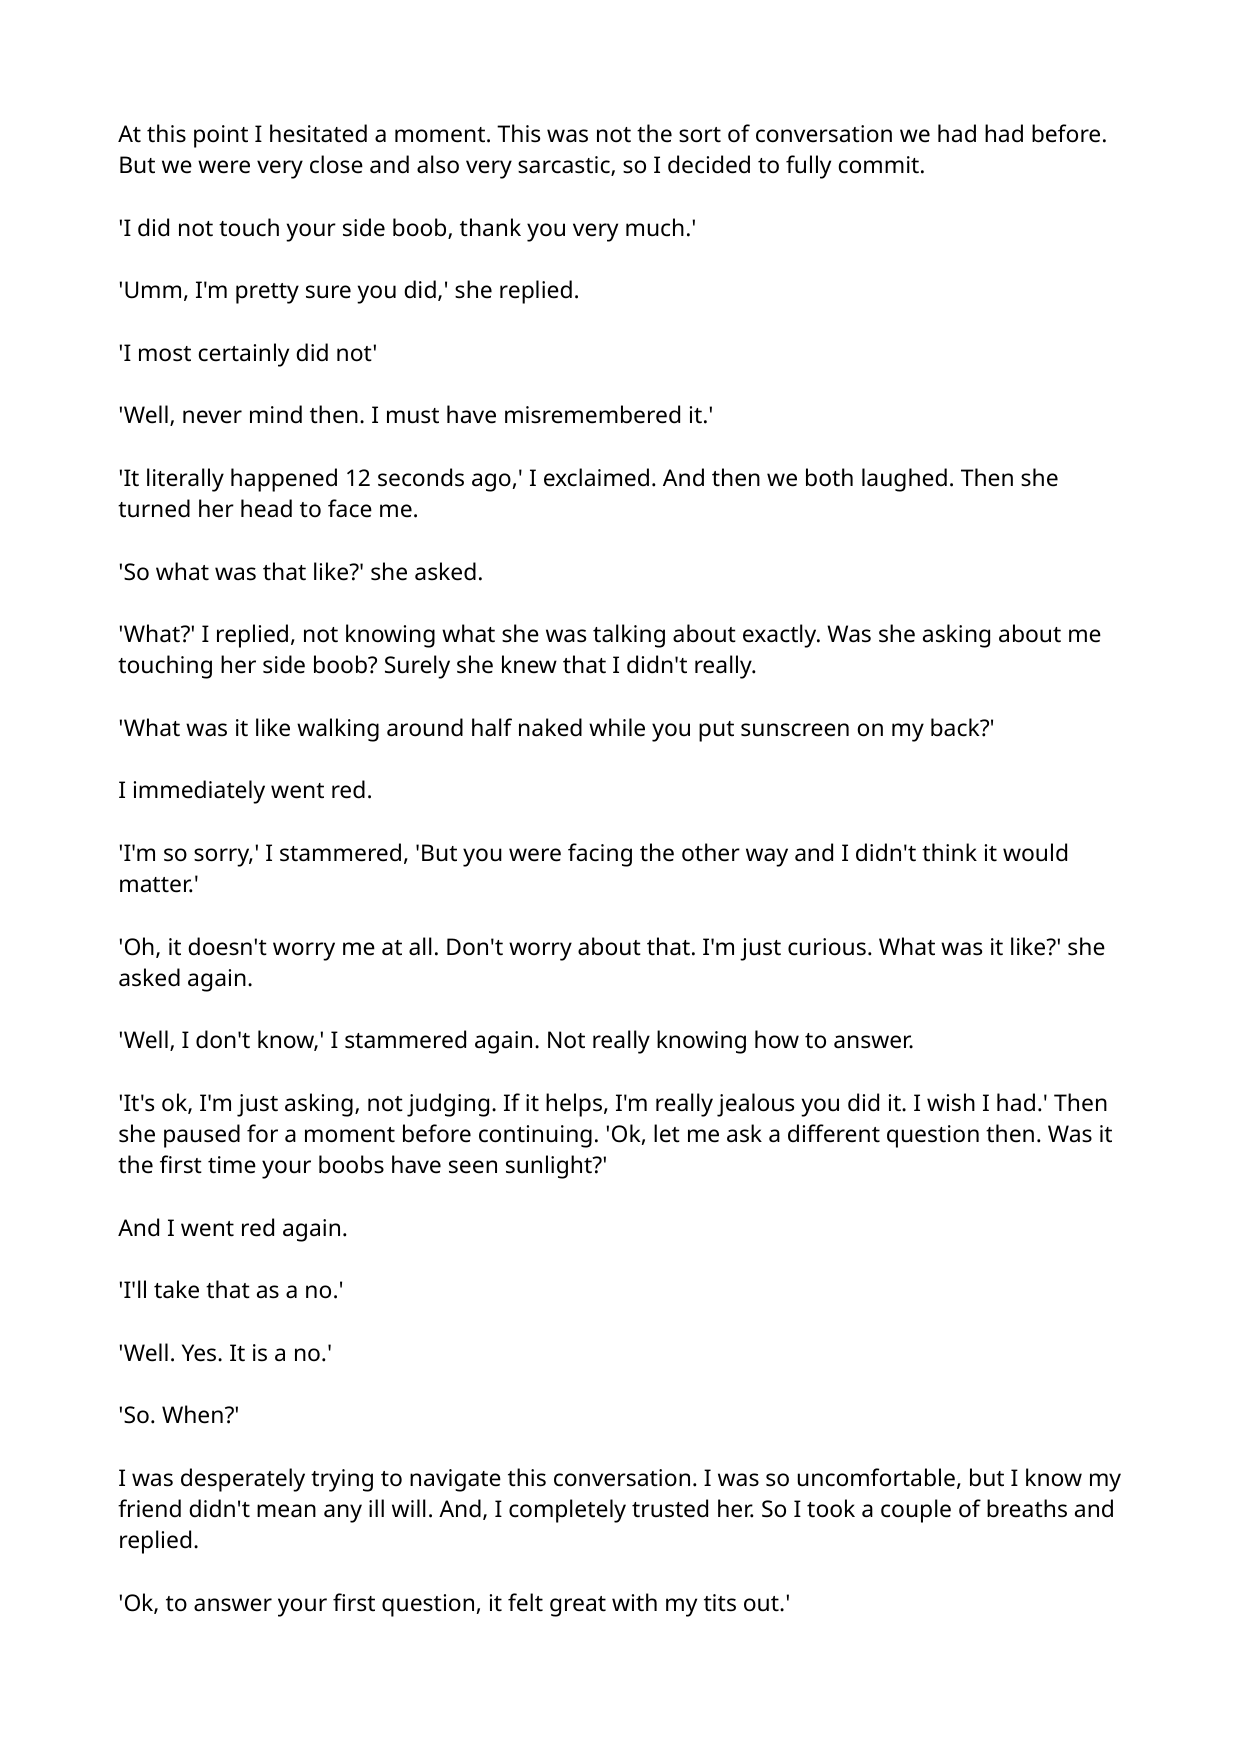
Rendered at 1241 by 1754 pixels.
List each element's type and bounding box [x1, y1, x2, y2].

text [118, 118, 1122, 1618]
